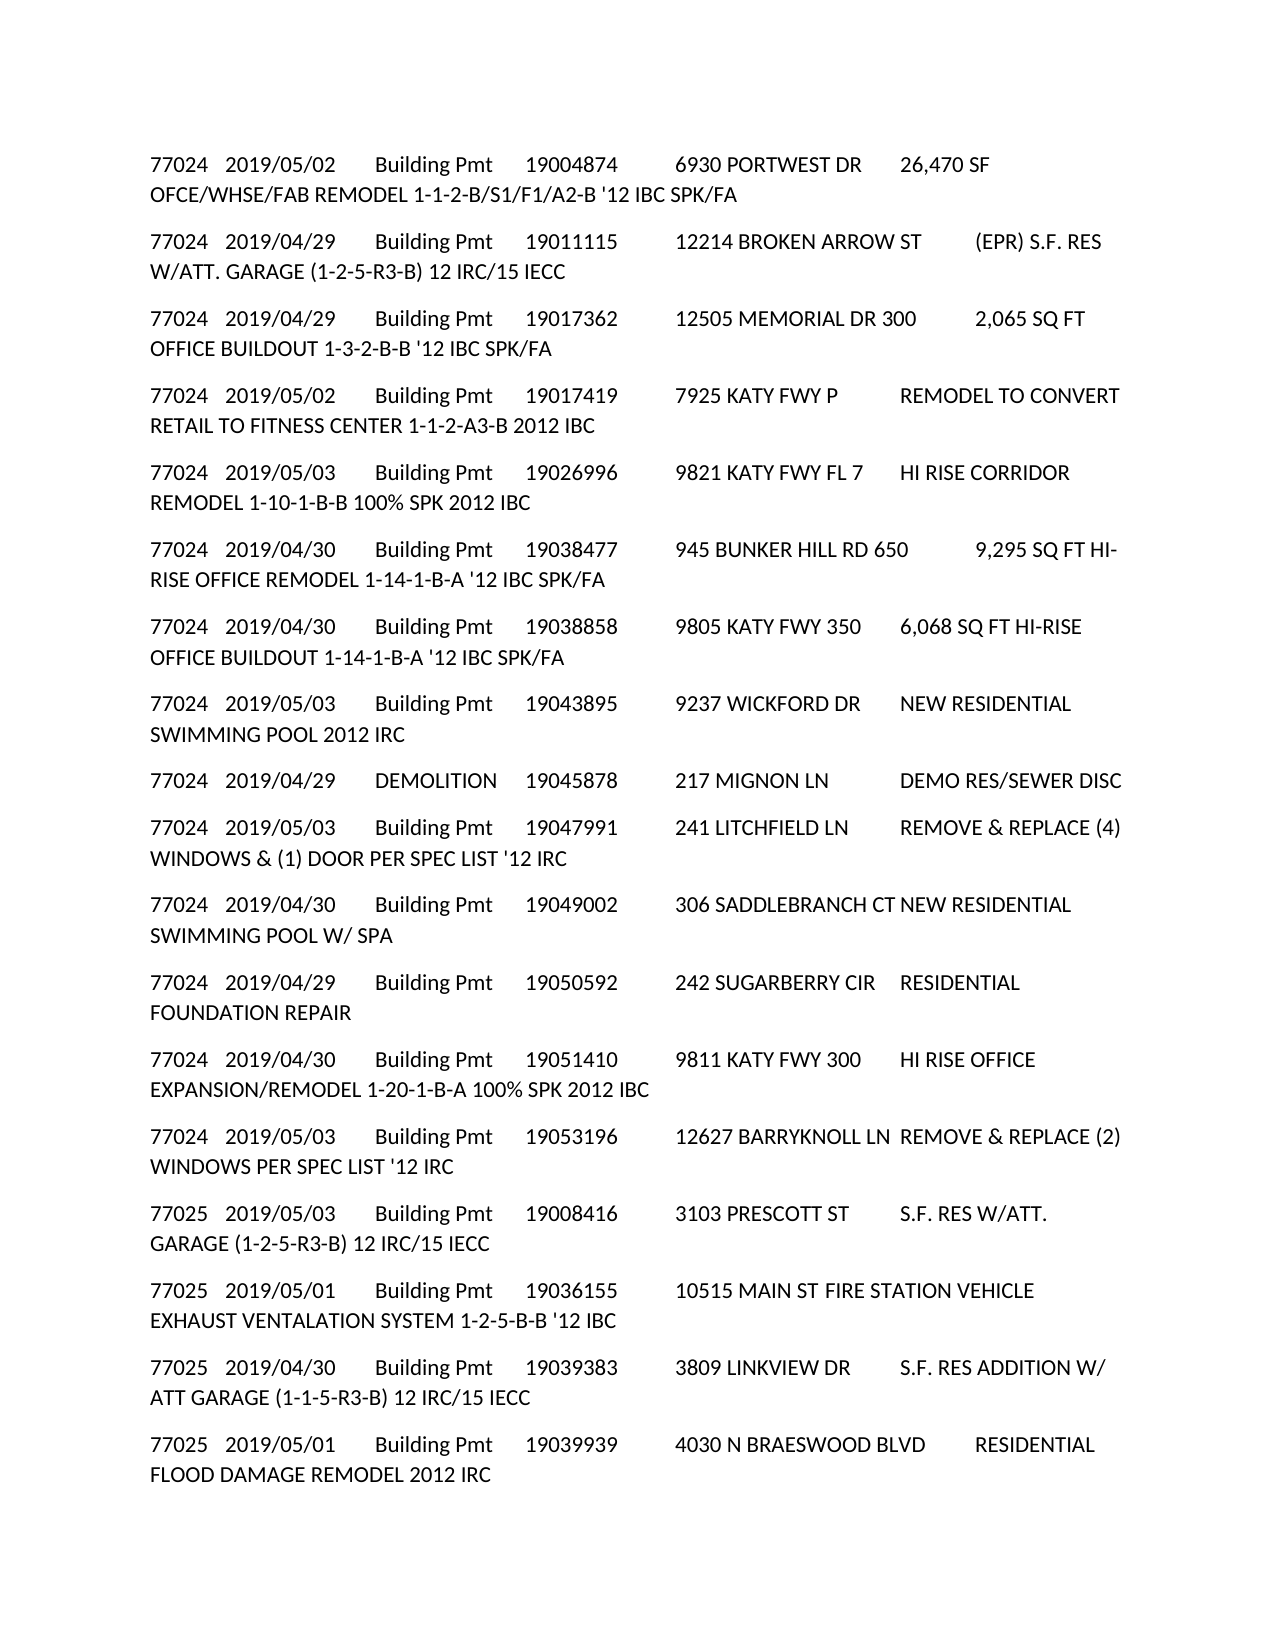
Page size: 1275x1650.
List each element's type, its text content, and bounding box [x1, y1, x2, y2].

text 77024 2019/05/03 Building Pmt 19047991 241 LITCHFIELD LN REMOVE & REPLACE (4) WINDOWS & (1) DOOR PER SPEC LIST '12 IRC [150, 813, 1125, 872]
text 77024 2019/05/03 Building Pmt 19053196 12627 BARRYKNOLL LN REMOVE & REPLACE (2) WINDOWS PER SPEC LIST '12 IRC [150, 1122, 1125, 1180]
text 77025 2019/05/01 Building Pmt 19036155 10515 MAIN ST FIRE STATION VEHICLE EXHAUST VENTALATION SYSTEM 1-2-5-B-B '12 IBC [150, 1276, 1125, 1334]
text 77024 2019/04/29 Building Pmt 19017362 12505 MEMORIAL DR 300 2,065 SQ FT OFFICE BUILDOUT 1-3-2-B-B '12 IBC SPK/FA [150, 304, 1125, 362]
text 77025 2019/05/01 Building Pmt 19039939 4030 N BRAESWOOD BLVD RESIDENTIAL FLOOD DAMAGE REMODEL 2012 IRC [150, 1430, 1125, 1488]
text 77024 2019/04/29 Building Pmt 19011115 12214 BROKEN ARROW ST (EPR) S.F. RES W/ATT. GARAGE (1-2-5-R3-B) 12 IRC/15 IECC [150, 227, 1125, 285]
text 77024 2019/04/30 Building Pmt 19051410 9811 KATY FWY 300 HI RISE OFFICE EXPANSION/REMODEL 1-20-1-B-A 100% SPK 2012 IBC [150, 1045, 1125, 1103]
text 77024 2019/04/30 Building Pmt 19038477 945 BUNKER HILL RD 650 9,295 SQ FT HI-RISE OFFICE REMODEL 1-14-1-B-A '12 IBC SPK/FA [150, 535, 1125, 594]
text 77024 2019/05/02 Building Pmt 19017419 7925 KATY FWY P REMODEL TO CONVERT RETAIL TO FITNESS CENTER 1-1-2-A3-B 2012 IBC [150, 381, 1125, 439]
text 77024 2019/05/02 Building Pmt 19004874 6930 PORTWEST DR 26,470 SF OFCE/WHSE/FAB REMODEL 1-1-2-B/S1/F1/A2-B '12 IBC SPK/FA [150, 150, 1125, 208]
text 77024 2019/04/29 DEMOLITION 19045878 217 MIGNON LN DEMO RES/SEWER DISC [150, 767, 1125, 795]
text 77024 2019/05/03 Building Pmt 19043895 9237 WICKFORD DR NEW RESIDENTIAL SWIMMING POOL 2012 IRC [150, 689, 1125, 748]
text 77025 2019/04/30 Building Pmt 19039383 3809 LINKVIEW DR S.F. RES ADDITION W/ ATT GARAGE (1-1-5-R3-B) 12 IRC/15 IECC [150, 1353, 1125, 1411]
text 77024 2019/04/30 Building Pmt 19038858 9805 KATY FWY 350 6,068 SQ FT HI-RISE OFFICE BUILDOUT 1-14-1-B-A '12 IBC SPK/FA [150, 612, 1125, 671]
text 77025 2019/05/03 Building Pmt 19008416 3103 PRESCOTT ST S.F. RES W/ATT. GARAGE (1-2-5-R3-B) 12 IRC/15 IECC [150, 1199, 1125, 1257]
text 77024 2019/05/03 Building Pmt 19026996 9821 KATY FWY FL 7 HI RISE CORRIDOR REMODEL 1-10-1-B-B 100% SPK 2012 IBC [150, 458, 1125, 517]
text 77024 2019/04/30 Building Pmt 19049002 306 SADDLEBRANCH CT NEW RESIDENTIAL SWIMMING POOL W/ SPA [150, 891, 1125, 949]
text 77024 2019/04/29 Building Pmt 19050592 242 SUGARBERRY CIR RESIDENTIAL FOUNDATION REPAIR [150, 968, 1125, 1026]
